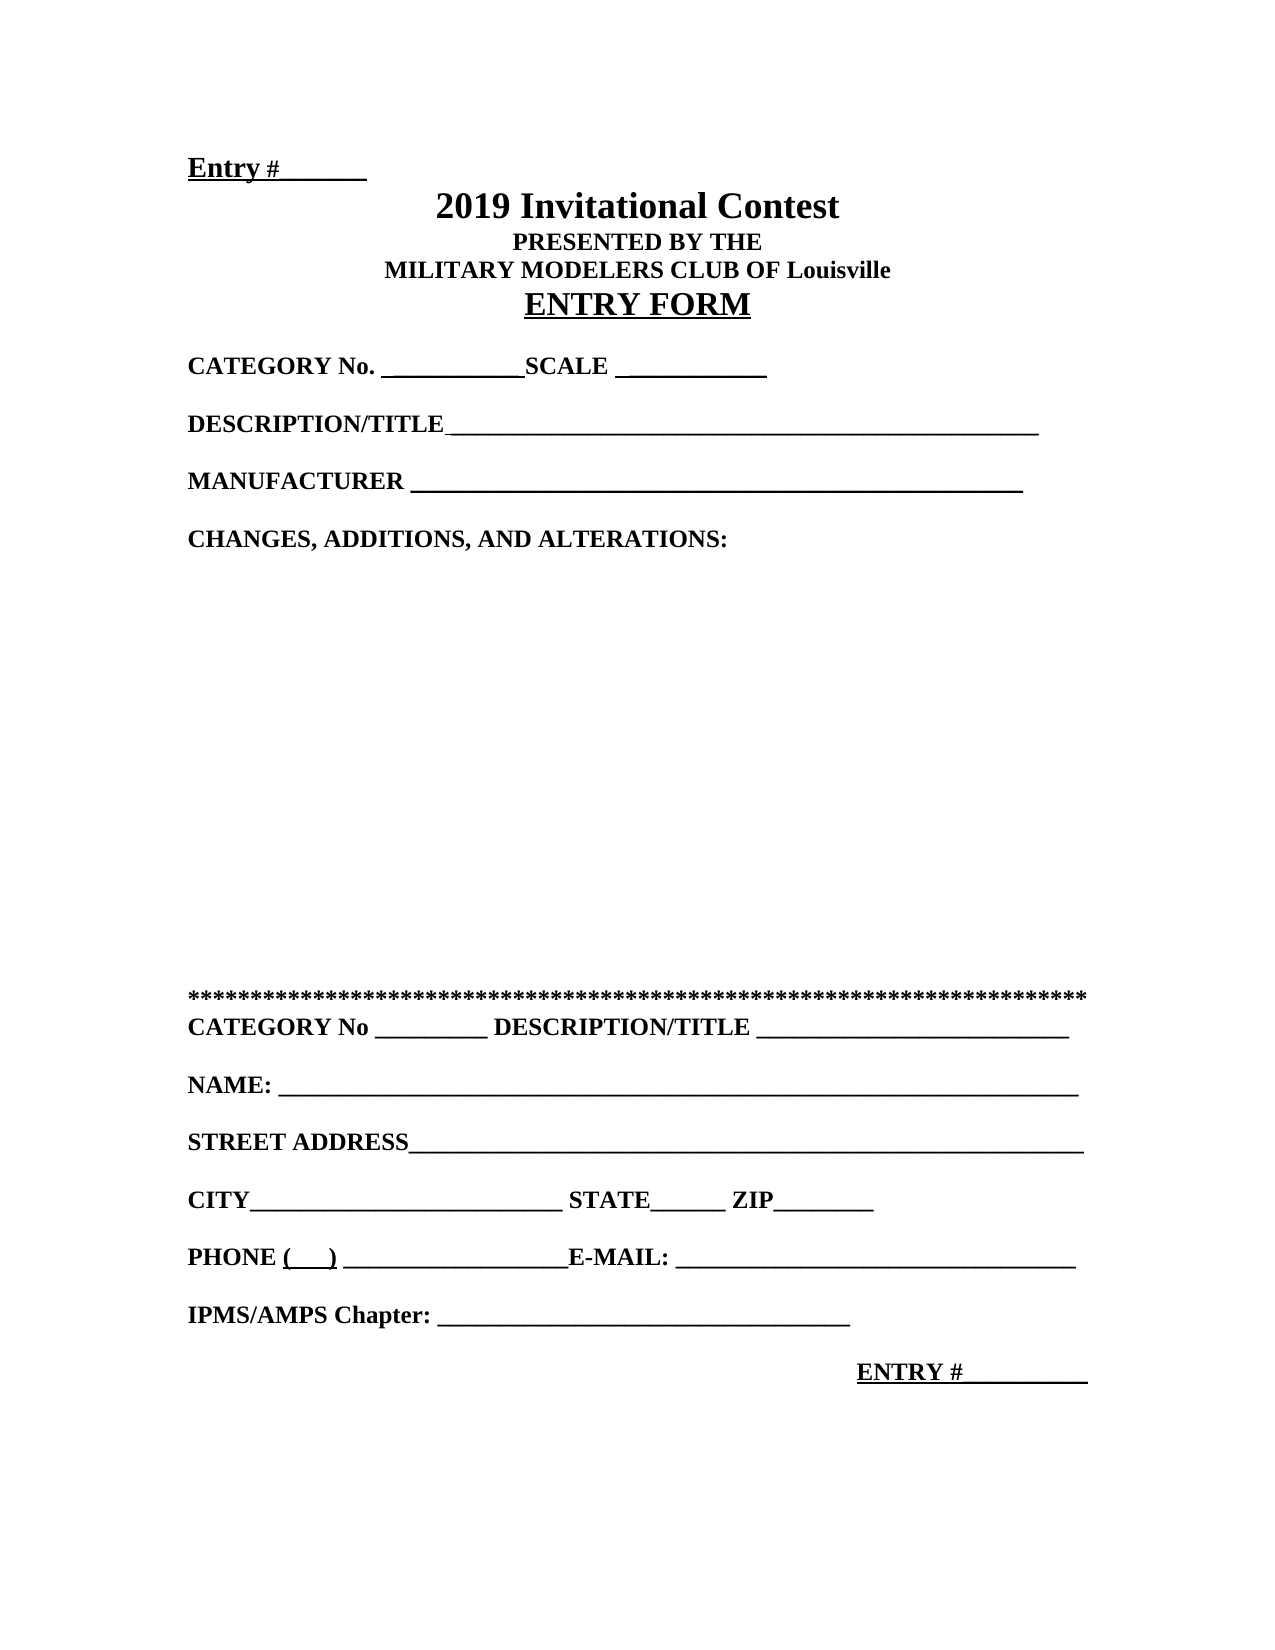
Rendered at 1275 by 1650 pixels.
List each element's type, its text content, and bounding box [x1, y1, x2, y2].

text ************************************************************************ [187, 984, 1087, 1012]
text CHANGES, ADDITIONS, AND ALTERATIONS: [187, 524, 1087, 552]
text ENTRY FORM [187, 284, 1087, 322]
text CATEGORY No. __________ SCALE ___________ [187, 351, 1087, 380]
text PHONE ( ) __________________E-MAIL: ________________________________ [187, 1242, 1087, 1271]
text MILITARY MODELERS CLUB OF [187, 255, 1087, 284]
text CITY_________________________ STATE______ ZIP________ [187, 1185, 1087, 1214]
text IPMS/AMPS Chapter: _________________________________ [187, 1300, 1087, 1329]
text 2019 Invitational Contest [187, 183, 1087, 227]
text MANUFACTURER _________________________________________________ [187, 466, 1087, 495]
text DESCRIPTION/TITLE _______________________________________________ [187, 409, 1087, 437]
text NAME: ________________________________________________________________ [187, 1070, 1087, 1099]
text STREET ADDRESS______________________________________________________ [187, 1127, 1087, 1156]
text Entry #_______ [187, 150, 1087, 183]
text PRESENTED BY THE [187, 227, 1087, 255]
text CATEGORY No _________ DESCRIPTION/TITLE _________________________ [187, 1012, 1087, 1041]
text ENTRY #__________ [187, 1357, 1087, 1386]
